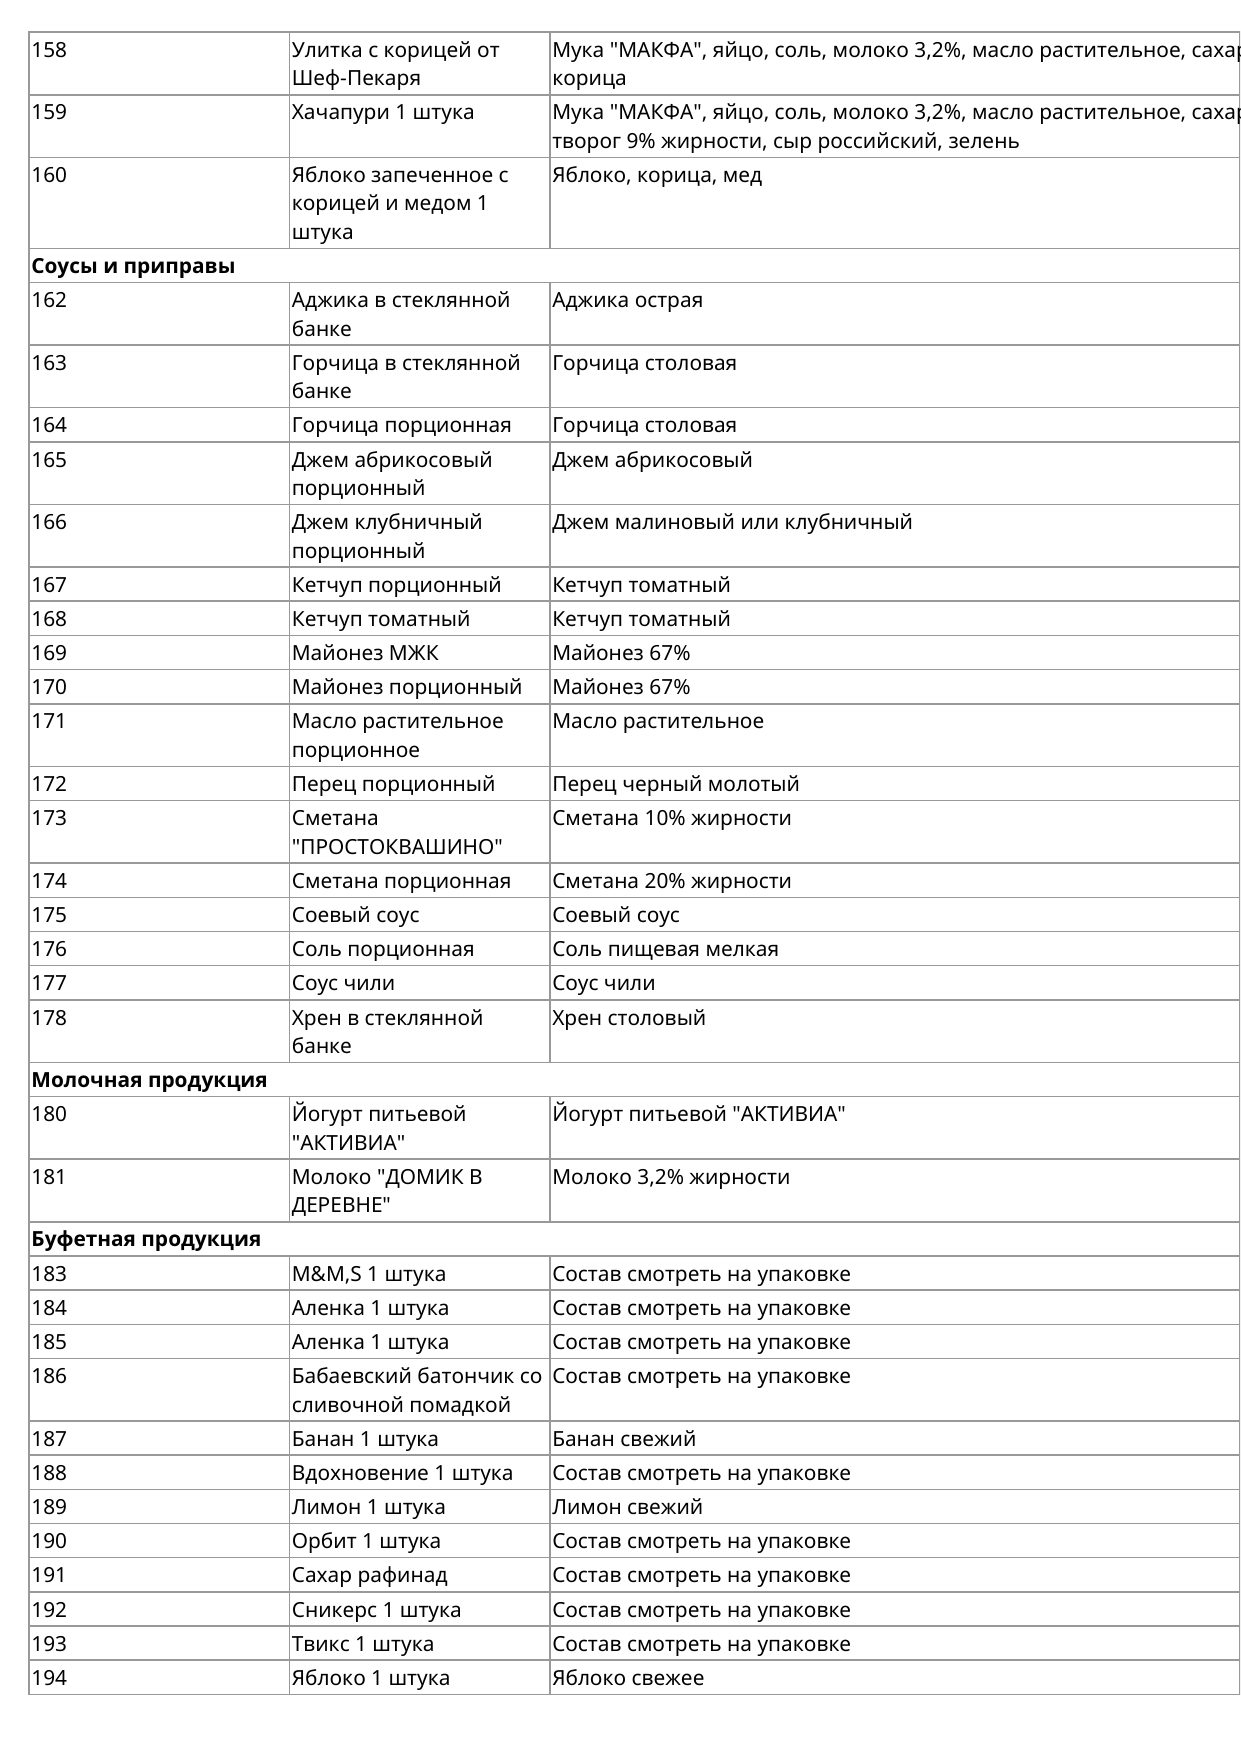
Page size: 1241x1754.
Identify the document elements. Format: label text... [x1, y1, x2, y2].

table_cell Кетчуп томатный [290, 602, 549, 634]
table_cell M&M,S 1 штука [290, 1257, 549, 1289]
table_cell 177 [30, 966, 289, 999]
table_cell Яблоко, корица, мед [551, 158, 1239, 247]
table_cell Яблоко свежее [551, 1661, 1239, 1693]
table_cell 159 [30, 96, 289, 156]
table_cell Банан свежий [551, 1422, 1239, 1454]
table_cell Джем абрикосовый порционный [290, 443, 549, 504]
table_cell Соль порционная [290, 932, 549, 965]
table_cell 167 [30, 568, 289, 600]
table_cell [551, 1593, 1239, 1625]
table_cell Яблоко 1 штука [290, 1661, 549, 1693]
table_cell Лимон свежий [551, 1490, 1239, 1523]
table_cell 162 [30, 283, 289, 344]
table_cell Лимон 1 штука [290, 1490, 549, 1523]
table_cell Горчица столовая [551, 408, 1239, 441]
table_cell Йогурт питьевой "АКТИВИА" [551, 1097, 1239, 1158]
table_cell Соевый соус [290, 898, 549, 931]
table_cell Перец черный молотый [551, 767, 1239, 800]
table_cell Улитка с корицей от Шеф-Пекаря [290, 33, 549, 94]
table_cell Хрен в стеклянной банке [290, 1001, 549, 1062]
table_cell 194 [30, 1661, 289, 1693]
table_cell Горчица в стеклянной банке [290, 346, 549, 407]
table_cell 178 [30, 1001, 289, 1062]
table_cell 175 [30, 898, 289, 931]
table_cell 187 [30, 1422, 289, 1454]
table_cell 164 [30, 408, 289, 441]
table_cell Майонез 67% [551, 636, 1239, 669]
table_cell Буфетная продукция [30, 1223, 1239, 1255]
table_cell Сметана 20% жирности [551, 864, 1239, 896]
table_cell Состав смотреть на упаковке [551, 1558, 1239, 1591]
table_cell 174 [30, 864, 289, 896]
table_cell Соус чили [290, 966, 549, 999]
table_cell Сметана "ПРОСТОКВАШИНО" [290, 801, 549, 862]
table_cell Джем клубничный порционный [290, 505, 549, 566]
table_cell Майонез 67% [551, 670, 1239, 703]
table_cell Молоко 3,2% жирности [551, 1160, 1239, 1221]
table_cell 180 [30, 1097, 289, 1158]
table_cell Аджика острая [551, 283, 1239, 344]
table_cell Перец порционный [290, 767, 549, 800]
table_cell Хрен столовый [551, 1001, 1239, 1062]
table_cell 172 [30, 767, 289, 800]
table_cell Масло растительное порционное [290, 705, 549, 766]
table_cell 165 [30, 443, 289, 504]
table_cell 185 [30, 1325, 289, 1358]
table_cell 160 [30, 158, 289, 247]
table_cell Состав смотреть на упаковке [551, 1359, 1239, 1420]
table_cell 176 [30, 932, 289, 965]
table_cell 168 [30, 602, 289, 634]
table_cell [551, 1627, 1239, 1659]
table_cell Сахар рафинад [290, 1558, 549, 1591]
table_cell 189 [30, 1490, 289, 1523]
table_cell Молоко "ДОМИК В ДЕРЕВНЕ" [290, 1160, 549, 1221]
table_cell Соевый соус [551, 898, 1239, 931]
table_cell 169 [30, 636, 289, 669]
table_cell Хачапури 1 штука [290, 96, 549, 156]
table_cell Кетчуп томатный [551, 568, 1239, 600]
table_cell Кетчуп порционный [290, 568, 549, 600]
table_cell Состав смотреть на упаковке [551, 1291, 1239, 1323]
table_cell Мука "МАКФА", яйцо, соль, молоко 3,2%, масло растительное, сахар, дрожжи сухие, разрыхлитель, творог 9% жирности, сыр российский, зелень [551, 96, 1239, 156]
table_cell Соус чили [551, 966, 1239, 999]
table_cell Йогурт питьевой "АКТИВИА" [290, 1097, 549, 1158]
table_cell Состав смотреть на упаковке [551, 1257, 1239, 1289]
table_cell Состав смотреть на упаковке [551, 1456, 1239, 1488]
table_cell 163 [30, 346, 289, 407]
table_cell 192 [30, 1593, 289, 1625]
table_cell Соль пищевая мелкая [551, 932, 1239, 965]
table_cell Мука "МАКФА", яйцо, соль, молоко 3,2%, масло растительное, сахар, дрожжи сухие, разрыхлитель, корица [551, 33, 1239, 94]
table_cell Аджика в стеклянной банке [290, 283, 549, 344]
table_cell Твикс 1 штука [290, 1627, 549, 1659]
table_cell 184 [30, 1291, 289, 1323]
table_cell Майонез порционный [290, 670, 549, 703]
table_cell 158 [30, 33, 289, 94]
table_cell 190 [30, 1524, 289, 1557]
table_cell Соусы и приправы [30, 249, 1239, 282]
table_cell Орбит 1 штука [290, 1524, 549, 1557]
table_cell Сметана порционная [290, 864, 549, 896]
table_cell Сникерс 1 штука [290, 1593, 549, 1625]
table_cell Аленка 1 штука [290, 1325, 549, 1358]
table_cell 173 [30, 801, 289, 862]
table_cell 193 [30, 1627, 289, 1659]
table_cell Горчица столовая [551, 346, 1239, 407]
table_cell Молочная продукция [30, 1063, 1239, 1096]
table_cell 188 [30, 1456, 289, 1488]
table_cell Джем малиновый или клубничный [551, 505, 1239, 566]
table_cell Кетчуп томатный [551, 602, 1239, 634]
table_cell 171 [30, 705, 289, 766]
table_cell 170 [30, 670, 289, 703]
table_cell 186 [30, 1359, 289, 1420]
table_cell 191 [30, 1558, 289, 1591]
table_cell Вдохновение 1 штука [290, 1456, 549, 1488]
table_cell Бабаевский батончик со сливочной помадкой [290, 1359, 549, 1420]
table_cell Банан 1 штука [290, 1422, 549, 1454]
table_cell Масло растительное [551, 705, 1239, 766]
table_cell 166 [30, 505, 289, 566]
table_cell Состав смотреть на упаковке [551, 1524, 1239, 1557]
table_cell Яблоко запеченное с корицей и медом 1 штука [290, 158, 549, 247]
table_cell Состав смотреть на упаковке [551, 1325, 1239, 1358]
table_cell 183 [30, 1257, 289, 1289]
table_cell 181 [30, 1160, 289, 1221]
table_cell Сметана 10% жирности [551, 801, 1239, 862]
table_cell Джем абрикосовый [551, 443, 1239, 504]
table_cell Аленка 1 штука [290, 1291, 549, 1323]
table_cell Майонез МЖК [290, 636, 549, 669]
table_cell Горчица порционная [290, 408, 549, 441]
